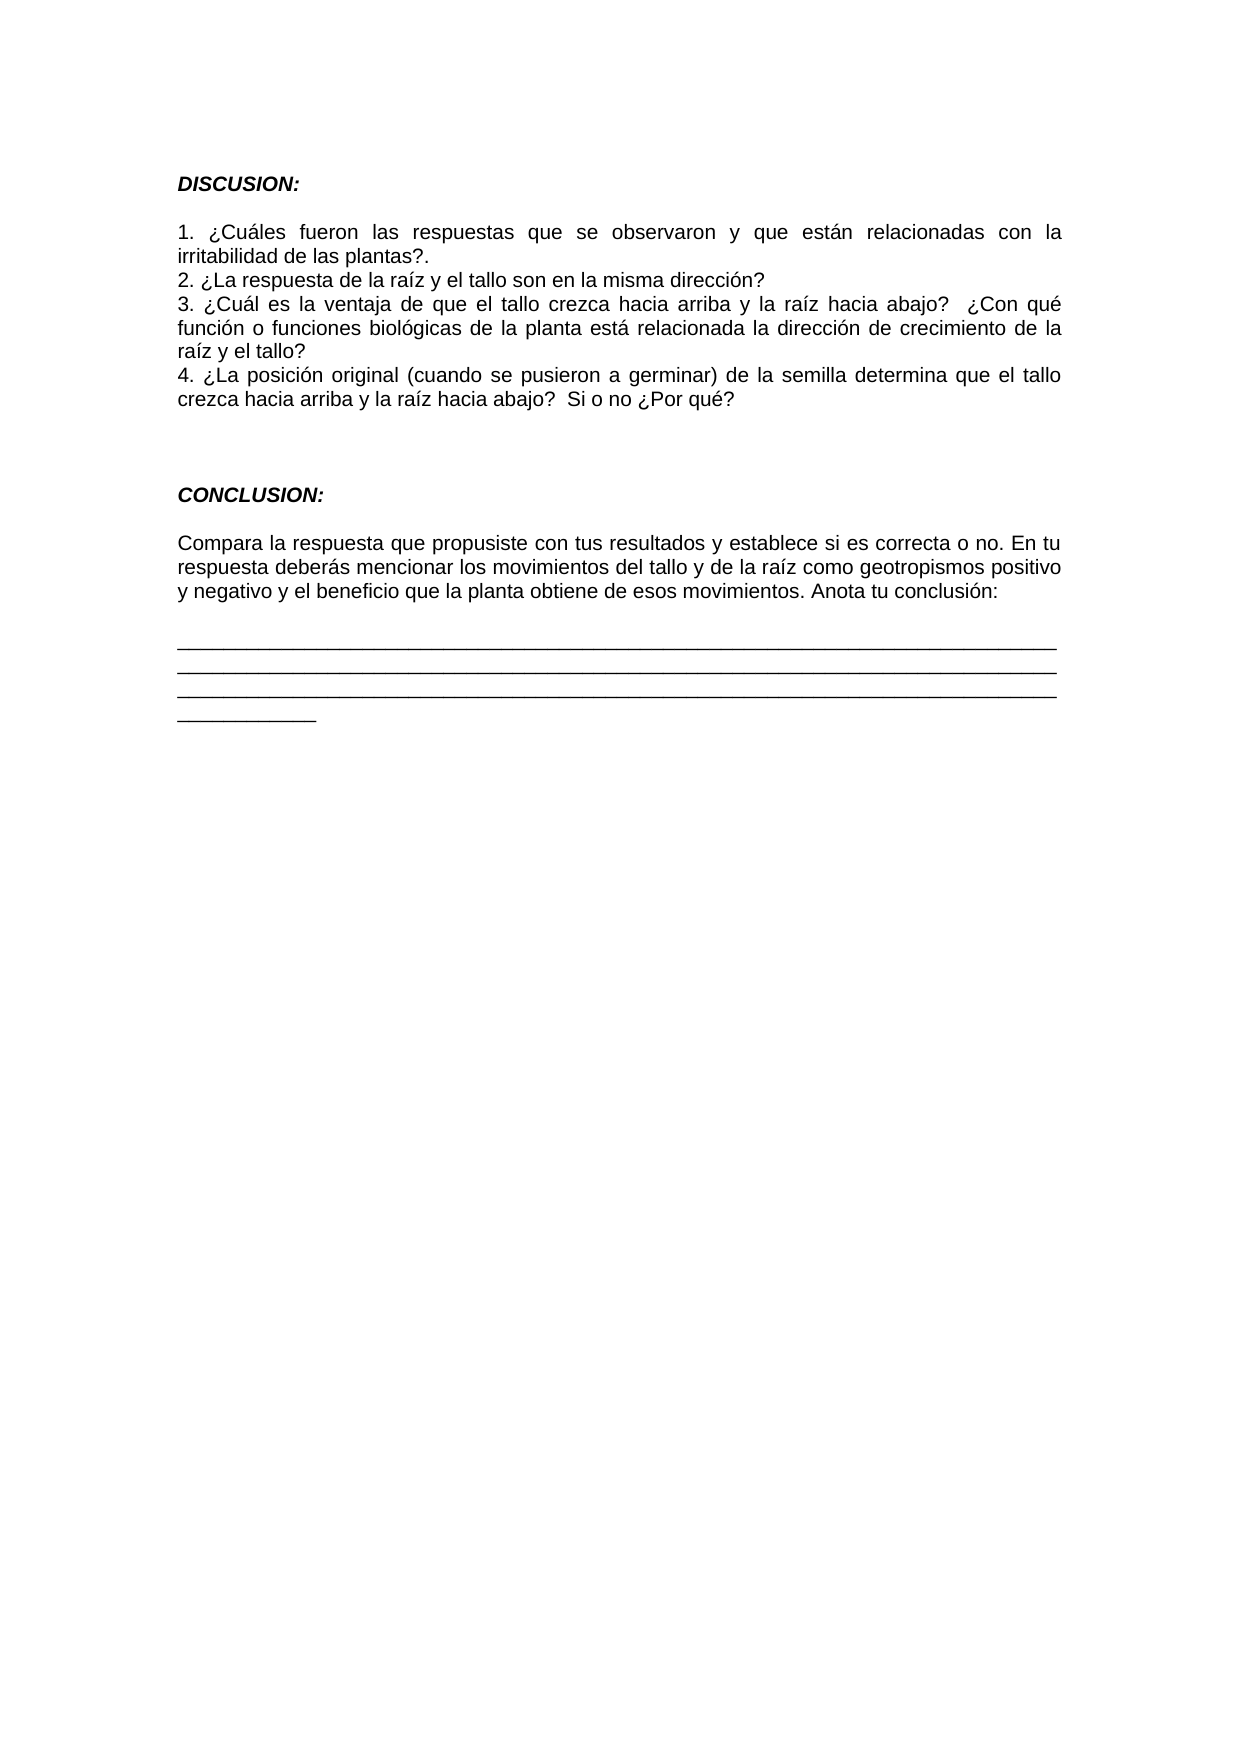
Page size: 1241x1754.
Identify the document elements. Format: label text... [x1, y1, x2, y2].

text 4. ¿La posición original (cuando se pusieron a germinar) de la semilla determina que el tallo crezca hacia arriba y la raíz hacia abajo? Si o no ¿Por qué? [177, 363, 1063, 411]
text DISCUSION: [177, 172, 1063, 196]
text 3. ¿Cuál es la ventaja de que el tallo crezca hacia arriba y la raíz hacia abajo? ¿Con qué función o funciones biológicas de la planta está relacionada la dirección de crecimiento de la raíz y el tallo? [177, 291, 1063, 363]
text ________________________________________________________________________________________________________________________________________________________________________________________________________________________________________________ [177, 627, 1063, 723]
text CONCLUSION: [177, 483, 1063, 507]
text Compara la respuesta que propusiste con tus resultados y establece si es correcta o no. En tu respuesta deberás mencionar los movimientos del tallo y de la raíz como geotropismos positivo y negativo y el beneficio que la planta obtiene de esos movimientos. Anota tu conclusión: [177, 531, 1063, 603]
text 1. ¿Cuáles fueron las respuestas que se observaron y que están relacionadas con la irritabilidad de las plantas?. [177, 219, 1063, 267]
text 2. ¿La respuesta de la raíz y el tallo son en la misma dirección? [177, 267, 1063, 291]
